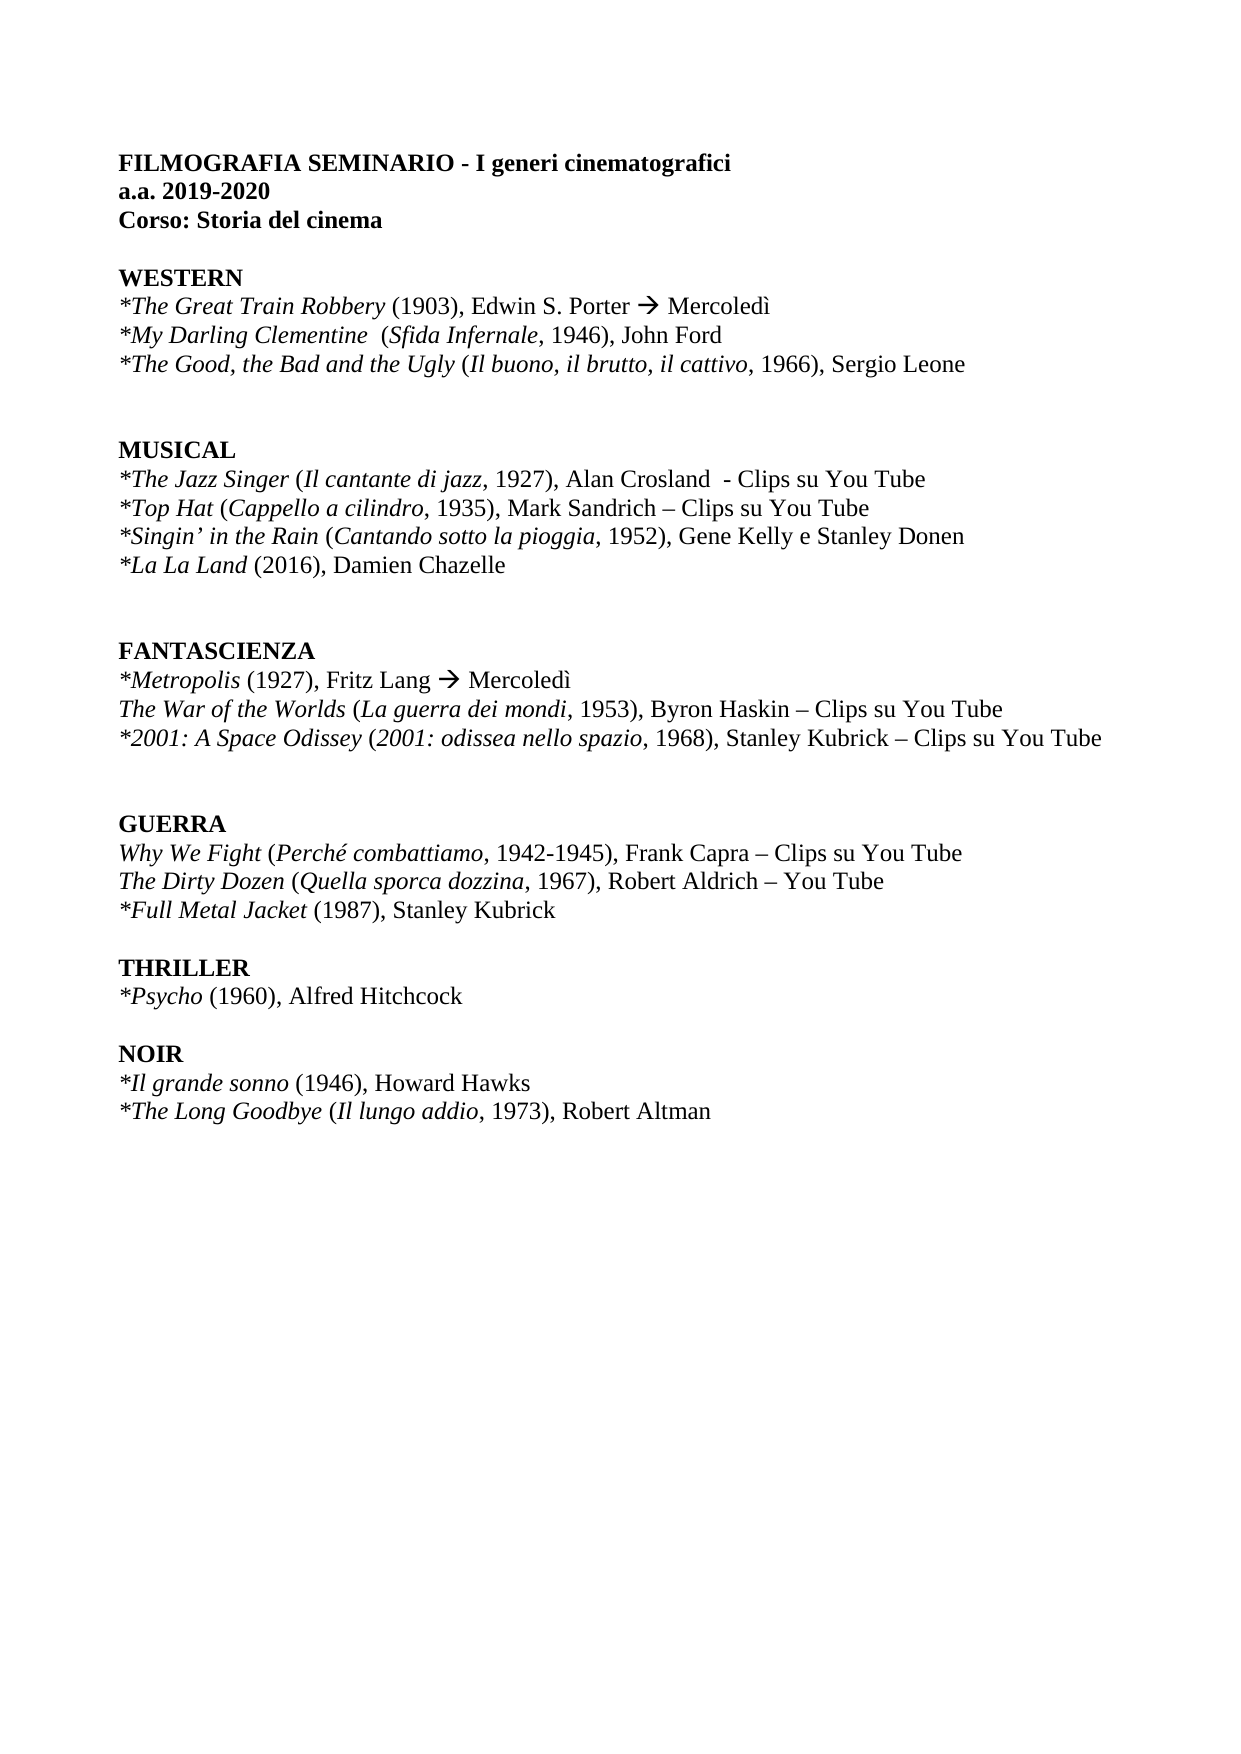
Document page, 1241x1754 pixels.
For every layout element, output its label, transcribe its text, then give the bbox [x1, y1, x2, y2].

text a.a. 2019-2020 [118, 176, 1122, 205]
text *Singin’ in the Rain (Cantando sotto la pioggia, 1952), Gene Kelly e Stanley Donen [118, 521, 1122, 550]
text GUERRA [118, 809, 1122, 838]
text *The Good, the Bad and the Ugly (Il buono, il brutto, il cattivo, 1966), Sergio Leone [118, 349, 1122, 378]
text *2001: A Space Odissey (2001: odissea nello spazio, 1968), Stanley Kubrick – Clips su You Tube [118, 723, 1122, 751]
text *Full Metal Jacket (1987), Stanley Kubrick [118, 895, 1122, 924]
text *Psycho (1960), Alfred Hitchcock [118, 981, 1122, 1010]
text *The Jazz Singer (Il cantante di jazz, 1927), Alan Crosland - Clips su You Tube [118, 464, 1122, 493]
text Why We Fight (Perché combattiamo, 1942-1945), Frank Capra – Clips su You Tube [118, 838, 1122, 866]
text *The Long Goodbye (Il lungo addio, 1973), Robert Altman [118, 1096, 1122, 1125]
text *La La Land (2016), Damien Chazelle [118, 550, 1122, 579]
text *Metropolis (1927), Fritz Lang Mercoledì [118, 665, 1122, 694]
text *My Darling Clementine (Sfida Infernale, 1946), John Ford [118, 320, 1122, 349]
text The Dirty Dozen (Quella sporca dozzina, 1967), Robert Aldrich – You Tube [118, 866, 1122, 895]
text NOIR [118, 1039, 1122, 1068]
text MUSICAL [118, 435, 1122, 464]
text THRILLER [118, 953, 1122, 981]
text *Il grande sonno (1946), Howard Hawks [118, 1068, 1122, 1096]
text FANTASCIENZA [118, 636, 1122, 665]
text *The Great Train Robbery (1903), Edwin S. Porter Mercoledì [118, 291, 1122, 320]
text WESTERN [118, 263, 1122, 291]
text Corso: Storia del cinema [118, 205, 1122, 234]
text The War of the Worlds (La guerra dei mondi, 1953), Byron Haskin – Clips su You Tube [118, 694, 1122, 723]
text FILMOGRAFIA SEMINARIO - I generi cinematografici [118, 148, 1122, 176]
text *Top Hat (Cappello a cilindro, 1935), Mark Sandrich – Clips su You Tube [118, 493, 1122, 521]
